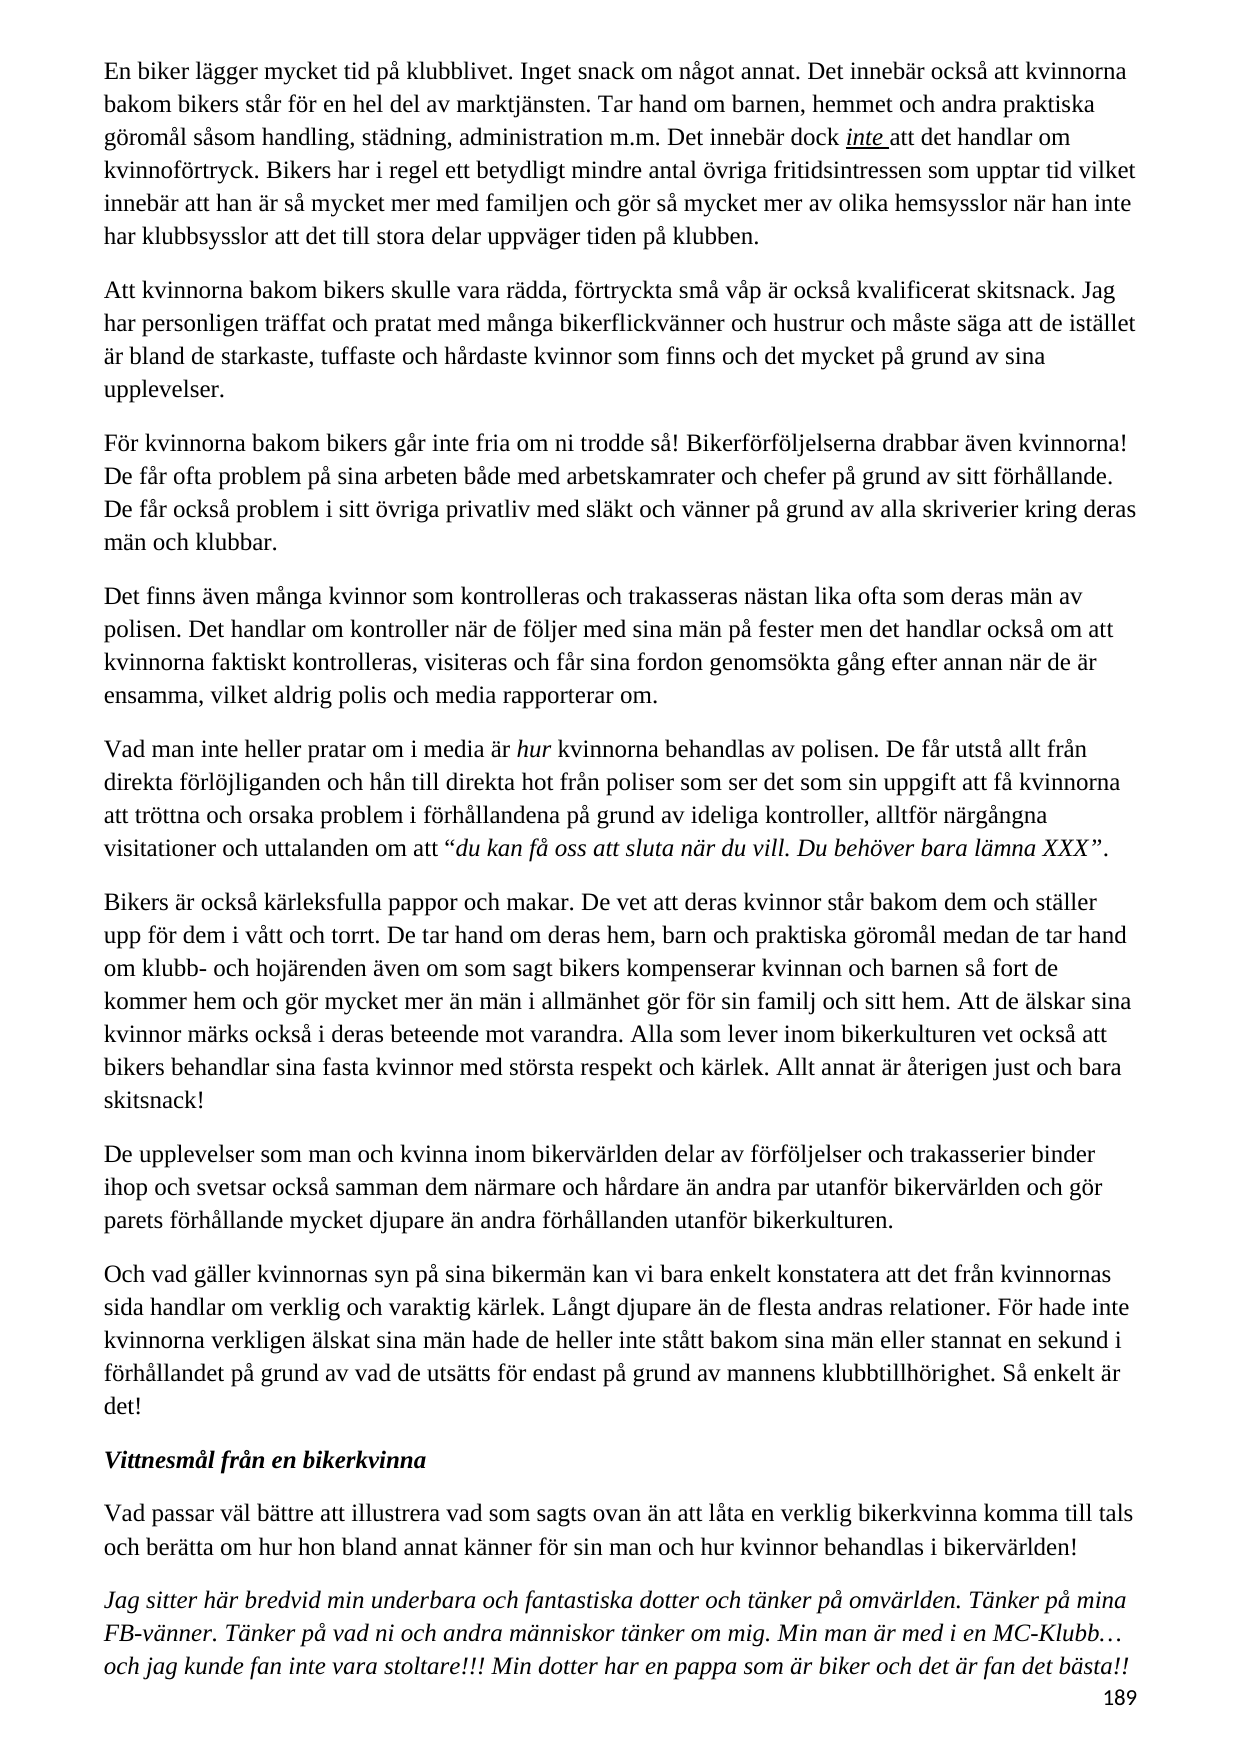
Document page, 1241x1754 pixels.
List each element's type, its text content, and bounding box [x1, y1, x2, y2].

text Vad man inte heller pratar om i media är hur kvinnorna behandlas av polisen. De får utstå allt från direkta förlöjliganden och hån till direkta hot från poliser som ser det som sin uppgift att få kvinnorna att tröttna och orsaka problem i förhållandena på grund av ideliga kontroller, alltför närgångna visitationer och uttalanden om att “du kan få oss att sluta när du vill. Du behöver bara lämna XXX”. [103, 734, 1137, 862]
text Och vad gäller kvinnornas syn på sina bikermän kan vi bara enkelt konstatera att det från kvinnornas sida handlar om verklig och varaktig kärlek. Långt djupare än de flesta andras relationer. För hade inte kvinnorna verkligen älskat sina män hade de heller inte stått bakom sina män eller stannat en sekund i förhållandet på grund av vad de utsätts för endast på grund av mannens klubbtillhörighet. Så enkelt är det! [103, 1259, 1137, 1419]
text Att kvinnorna bakom bikers skulle vara rädda, förtryckta små våp är också kvalificerat skitsnack. Jag har personligen träffat och pratat med många bikerflickvänner och hustrur och måste säga att de istället är bland de starkaste, tuffaste och hårdaste kvinnor som finns och det mycket på grund av sina upplevelser. [103, 275, 1137, 403]
text Det finns även många kvinnor som kontrolleras och trakasseras nästan lika ofta som deras män av polisen. Det handlar om kontroller när de följer med sina män på fester men det handlar också om att kvinnorna faktiskt kontrolleras, visiteras och får sina fordon genomsökta gång efter annan när de är ensamma, vilket aldrig polis och media rapporterar om. [103, 581, 1137, 709]
text En biker lägger mycket tid på klubblivet. Inget snack om något annat. Det innebär också att kvinnorna bakom bikers står för en hel del av marktjänsten. Tar hand om barnen, hemmet och andra praktiska göromål såsom handling, städning, administration m.m. Det innebär dock inte att det handlar om kvinnoförtryck. Bikers har i regel ett betydligt mindre antal övriga fritidsintressen som upptar tid vilket innebär att han är så mycket mer med familjen och gör så mycket mer av olika hemsysslor när han inte har klubbsysslor att det till stora delar uppväger tiden på klubben. [103, 56, 1137, 250]
text För kvinnorna bakom bikers går inte fria om ni trodde så! Bikerförföljelserna drabbar även kvinnorna! De får ofta problem på sina arbeten både med arbetskamrater och chefer på grund av sitt förhållande. De får också problem i sitt övriga privatliv med släkt och vänner på grund av alla skriverier kring deras män och klubbar. [103, 428, 1137, 556]
text Vad passar väl bättre att illustrera vad som sagts ovan än att låta en verklig bikerkvinna komma till tals och berätta om hur hon bland annat känner för sin man och hur kvinnor behandlas i bikervärlden! [103, 1498, 1137, 1560]
text Vittnesmål från en bikerkvinna [103, 1445, 1137, 1473]
text De upplevelser som man och kvinna inom bikervärlden delar av förföljelser och trakasserier binder ihop och svetsar också samman dem närmare och hårdare än andra par utanför bikervärlden och gör parets förhållande mycket djupare än andra förhållanden utanför bikerkulturen. [103, 1139, 1137, 1234]
text Bikers är också kärleksfulla pappor och makar. De vet att deras kvinnor står bakom dem och ställer upp för dem i vått och torrt. De tar hand om deras hem, barn och praktiska göromål medan de tar hand om klubb- och hojärenden även om som sagt bikers kompenserar kvinnan och barnen så fort de kommer hem och gör mycket mer än män i allmänhet gör för sin familj och sitt hem. Att de älskar sina kvinnor märks också i deras beteende mot varandra. Alla som lever inom bikerkulturen vet också att bikers behandlar sina fasta kvinnor med största respekt och kärlek. Allt annat är återigen just och bara skitsnack! [103, 887, 1137, 1114]
text Jag sitter här bredvid min underbara och fantastiska dotter och tänker på omvärlden. Tänker på mina FB-vänner. Tänker på vad ni och andra människor tänker om mig. Min man är med i en MC-Klubb… och jag kunde fan inte vara stoltare!!! Min dotter har en pappa som är biker och det är fan det bästa!! [103, 1585, 1137, 1680]
